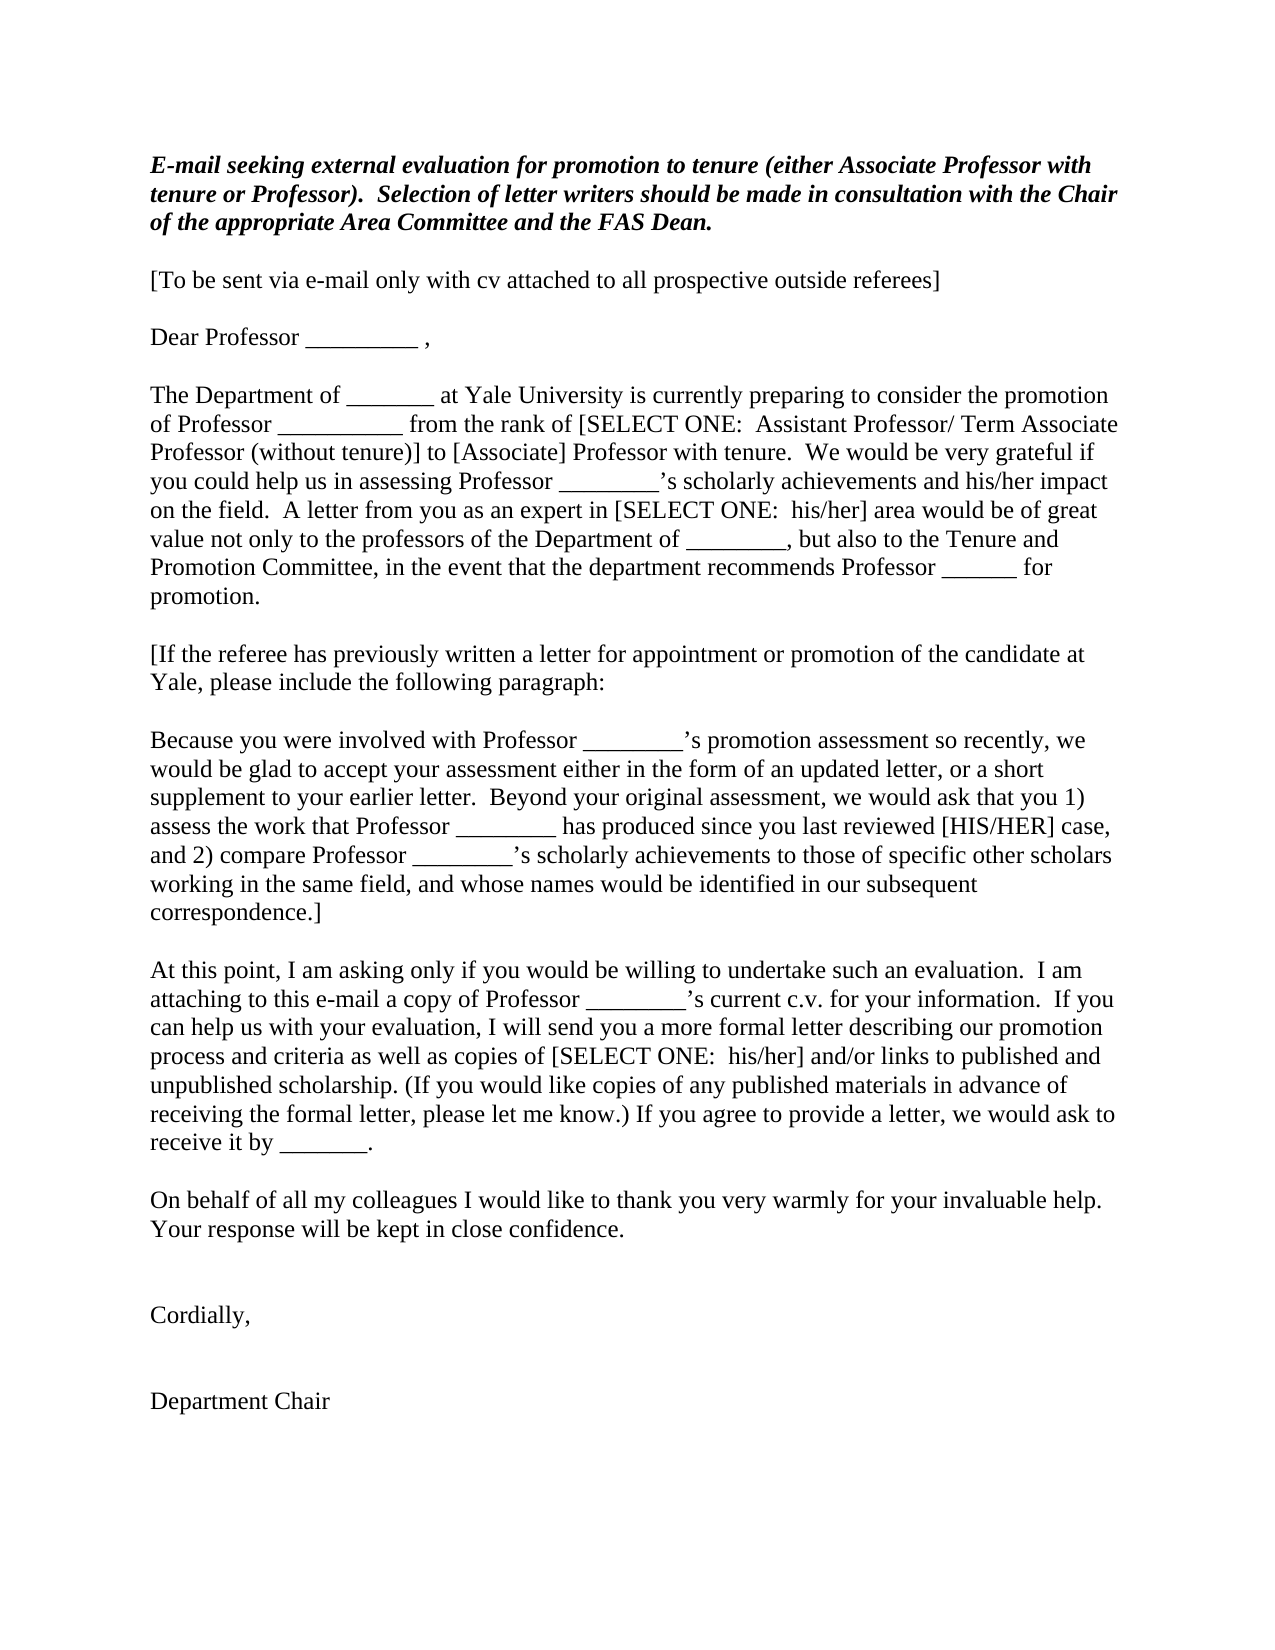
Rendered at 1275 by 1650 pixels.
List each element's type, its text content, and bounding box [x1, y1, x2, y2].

text Cordially, [150, 1300, 1125, 1329]
text Dear Professor _________ , [150, 322, 1125, 351]
text [If the referee has previously written a letter for appointment or promotion of the candidate at Yale, please include the following paragraph: [150, 639, 1125, 696]
text The Department of _______ at Yale University is currently preparing to consider the promotion of Professor __________ from the rank of [SELECT ONE: Assistant Professor/ Term Associate Professor (without tenure)] to [Associate] Professor with tenure. We would be very grateful if you could help us in assessing Professor ________’s scholarly achievements and his/her impact on the field. A letter from you as an expert in [SELECT ONE: his/her] area would be of great value not only to the professors of the Department of ________, but also to the Tenure and Promotion Committee, in the event that the department recommends Professor ______ for promotion. [150, 380, 1125, 610]
text [To be sent via e-mail only with cv attached to all prospective outside referees] [150, 265, 1125, 294]
text E-mail seeking external evaluation for promotion to tenure (either Associate Professor with tenure or Professor). Selection of letter writers should be made in consultation with the Chair of the appropriate Area Committee and the FAS Dean. [150, 150, 1125, 236]
text On behalf of all my colleagues I would like to thank you very warmly for your invaluable help. Your response will be kept in close confidence. [150, 1185, 1125, 1242]
text At this point, I am asking only if you would be willing to undertake such an evaluation. I am attaching to this e-mail a copy of Professor ________’s current c.v. for your information. If you can help us with your evaluation, I will send you a more formal letter describing our promotion process and criteria as well as copies of [SELECT ONE: his/her] and/or links to published and unpublished scholarship. (If you would like copies of any published materials in advance of receiving the formal letter, please let me know.) If you agree to provide a letter, we would ask to receive it by _______. [150, 955, 1125, 1156]
text Department Chair [150, 1386, 1125, 1415]
text Because you were involved with Professor ________’s promotion assessment so recently, we would be glad to accept your assessment either in the form of an updated letter, or a short supplement to your earlier letter. Beyond your original assessment, we would ask that you 1) assess the work that Professor ________ has produced since you last reviewed [HIS/HER] case, and 2) compare Professor ________’s scholarly achievements to those of specific other scholars working in the same field, and whose names would be identified in our subsequent correspondence.] [150, 725, 1125, 926]
